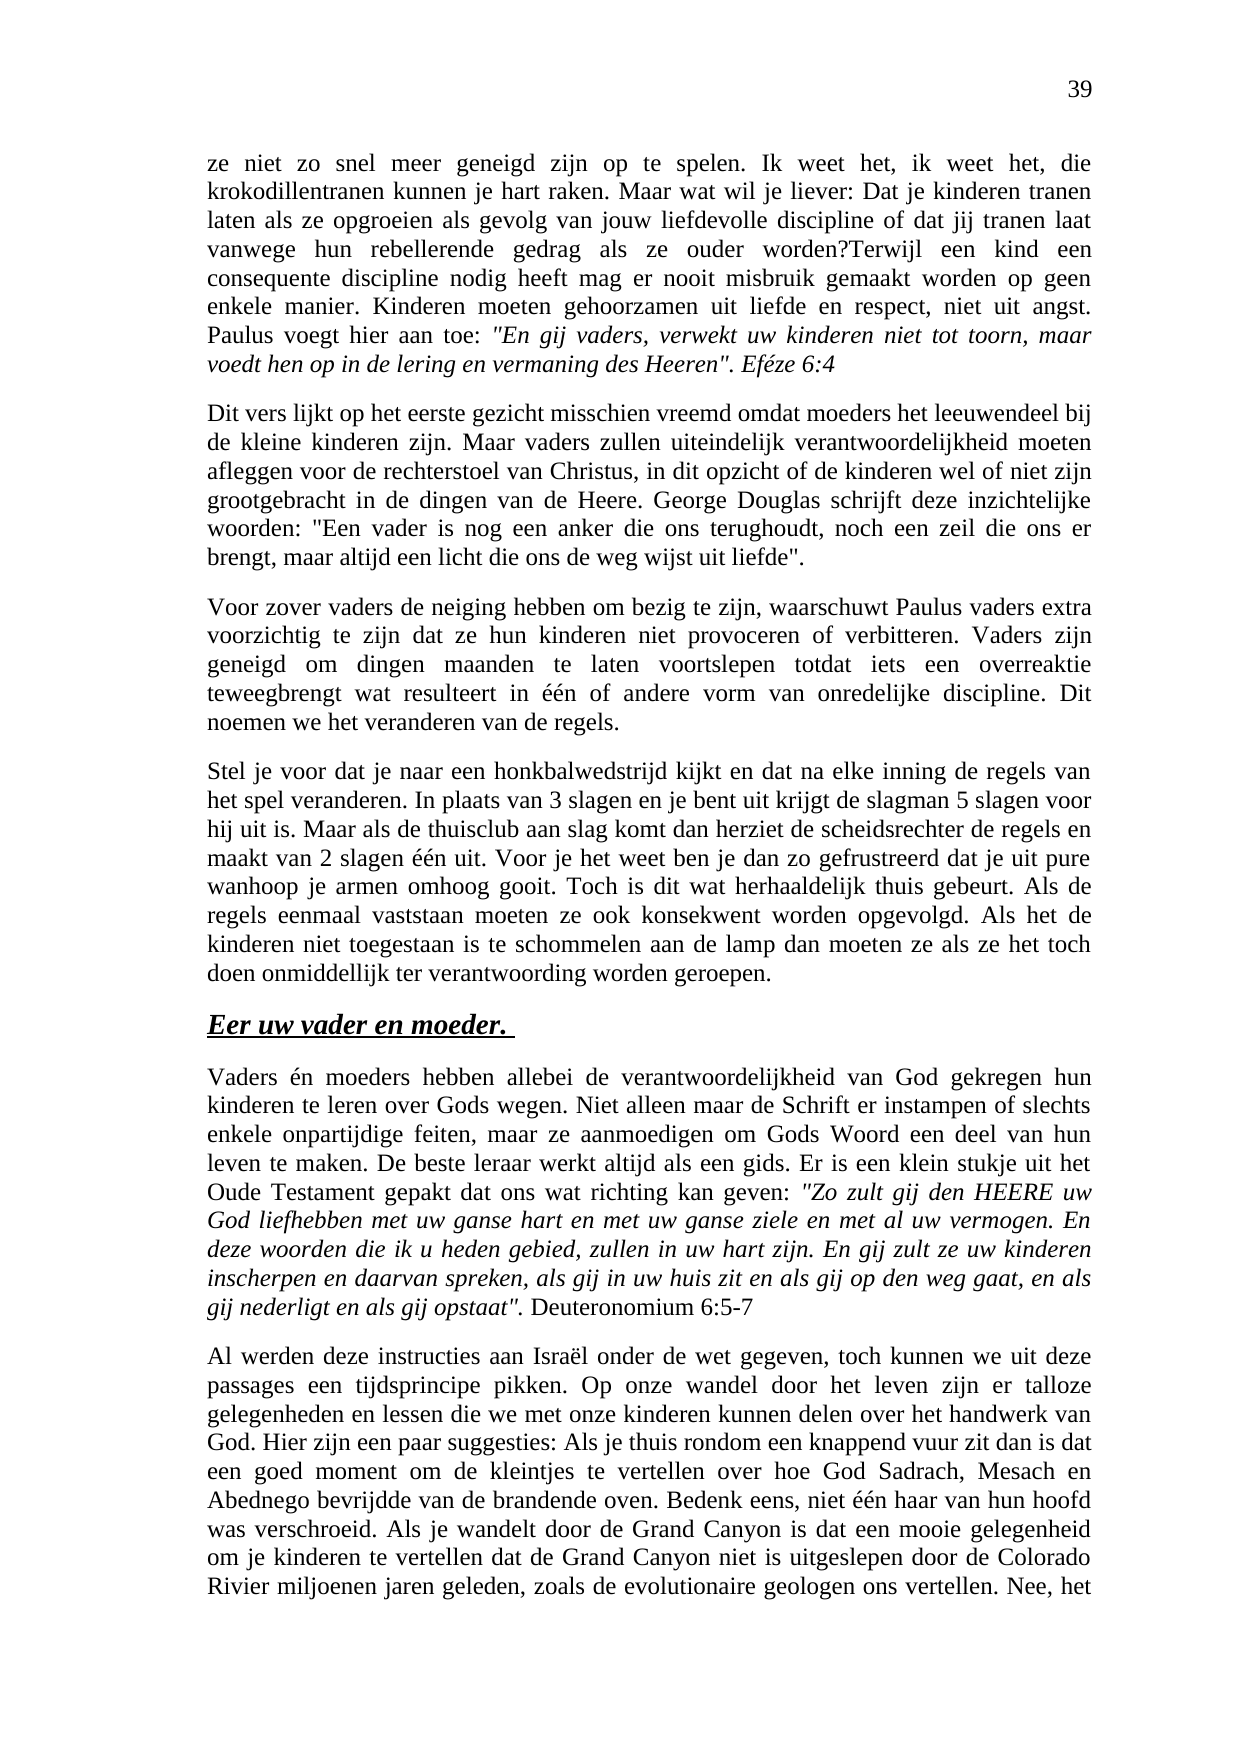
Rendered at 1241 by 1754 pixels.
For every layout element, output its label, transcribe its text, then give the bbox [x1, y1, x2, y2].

text Stel je voor dat je naar een honkbalwedstrijd kijkt en dat na elke inning de regels van het spel veranderen. In plaats van 3 slagen en je bent uit krijgt de slagman 5 slagen voor hij uit is. Maar als de thuisclub aan slag komt dan herziet de scheidsrechter de regels en maakt van 2 slagen één uit. Voor je het weet ben je dan zo gefrustreerd dat je uit pure wanhoop je armen omhoog gooit. Toch is dit wat herhaaldelijk thuis gebeurt. Als de regels eenmaal vaststaan moeten ze ook konsekwent worden opgevolgd. Als het de kinderen niet toegestaan is te schommelen aan de lamp dan moeten ze als ze het toch doen onmiddellijk ter verantwoording worden geroepen. [207, 756, 1092, 986]
text Voor zover vaders de neiging hebben om bezig te zijn, waarschuwt Paulus vaders extra voorzichtig te zijn dat ze hun kinderen niet provoceren of verbitteren. Vaders zijn geneigd om dingen maanden te laten voortslepen totdat iets een overreaktie teweegbrengt wat resulteert in één of andere vorm van onredelijke discipline. Dit noemen we het veranderen van de regels. [207, 592, 1092, 736]
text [207, 148, 1092, 378]
text Dit vers lijkt op het eerste gezicht misschien vreemd omdat moeders het leeuwendeel bij de kleine kinderen zijn. Maar vaders zullen uiteindelijk verantwoordelijkheid moeten afleggen voor de rechterstoel van Christus, in dit opzicht of de kinderen wel of niet zijn grootgebracht in de dingen van de Heere. George Douglas schrijft deze inzichtelijke woorden: "Een vader is nog een anker die ons terughoudt, noch een zeil die ons er brengt, maar altijd een licht die ons de weg wijst uit liefde". [207, 398, 1092, 571]
text Vaders én moeders hebben allebei de verantwoordelijkheid van God gekregen hun kinderen te leren over Gods wegen. Niet alleen maar de Schrift er instampen of slechts enkele onpartijdige feiten, maar ze aanmoedigen om Gods Woord een deel van hun leven te maken. De beste leraar werkt altijd als een gids. Er is een klein stukje uit het Oude Testament gepakt dat ons wat richting kan geven: "Zo zult gij den HEERE uw God liefhebben met uw ganse hart en met uw ganse ziele en met al uw vermogen. En deze woorden die ik u heden gebied, zullen in uw hart zijn. En gij zult ze uw kinderen inscherpen en daarvan spreken, als gij in uw huis zit en als gij op den weg gaat, en als gij nederligt en als gij opstaat". Deuteronomium 6:5-7 [207, 1062, 1092, 1320]
text Eer uw vader en moeder. [207, 1007, 1092, 1041]
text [207, 1341, 1092, 1600]
